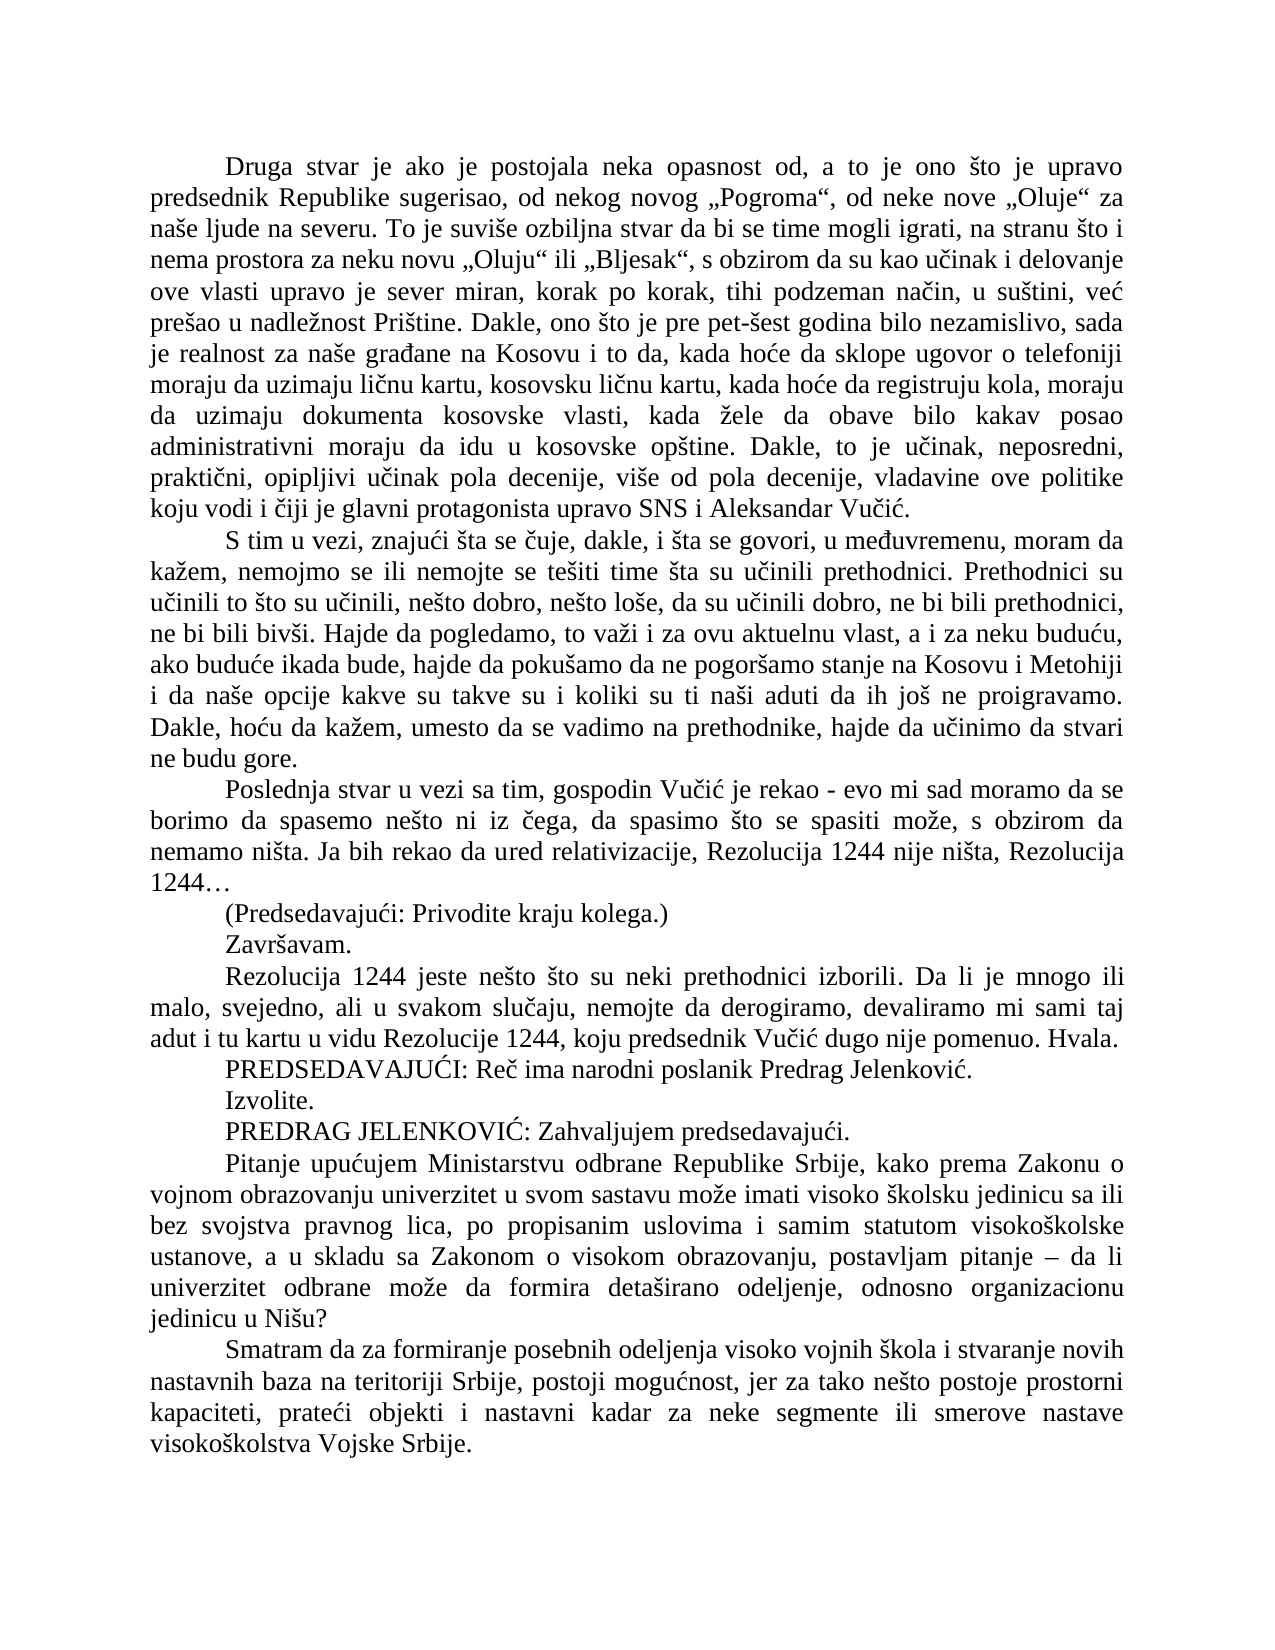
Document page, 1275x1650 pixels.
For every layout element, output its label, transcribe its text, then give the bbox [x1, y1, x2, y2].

text PREDRAG JELENKOVIĆ: Zahvaljujem predsedavajući. [150, 1116, 1125, 1147]
text Završavam. [150, 929, 1125, 960]
text PREDSEDAVAJUĆI: Reč ima narodni poslanik Predrag Jelenković. [150, 1053, 1125, 1084]
text Pitanje upućujem Ministarstvu odbrane Republike Srbije, kako prema Zakonu o vojnom obrazovanju univerzitet u svom sastavu može imati visoko školsku jedinicu sa ili bez svojstva pravnog lica, po propisanim uslovima i samim statutom visokoškolske ustanove, a u skladu sa Zakonom o visokom obrazovanju, postavljam pitanje – da li univerzitet odbrane može da formira detaširano odeljenje, odnosno organizacionu jedinicu u Nišu? [150, 1147, 1125, 1333]
text Rezolucija 1244 jeste nešto što su neki prethodnici izborili. Da li je mnogo ili malo, svejedno, ali u svakom slučaju, nemojte da derogiramo, devaliramo mi sami taj adut i tu kartu u vidu Rezolucije 1244, koju predsednik Vučić dugo nije pomenuo. Hvala. [150, 960, 1125, 1053]
text Poslednja stvar u vezi sa tim, gospodin Vučić je rekao - evo mi sad moramo da se borimo da spasemo nešto ni iz čega, da spasimo što se spasiti može, s obzirom da nemamo ništa. Ja bih rekao da ured relativizacije, Rezolucija 1244 nije ništa, Rezolucija 1244… [150, 773, 1125, 897]
text Smatram da za formiranje posebnih odeljenja visoko vojnih škola i stvaranje novih nastavnih baza na teritoriji Srbije, postoji mogućnost, jer za tako nešto postoje prostorni kapaciteti, prateći objekti i nastavni kadar za neke segmente ili smerove nastave visokoškolstva Vojske Srbije. [150, 1333, 1125, 1458]
text Izvolite. [150, 1084, 1125, 1116]
text Druga stvar je ako je postojala neka opasnost od, a to je ono što je upravo predsednik Republike sugerisao, od nekog novog „Pogroma“, od neke nove „Oluje“ za naše ljude na severu. To je suviše ozbiljna stvar da bi se time mogli igrati, na stranu što i nema prostora za neku novu „Oluju“ ili „Bljesak“, s obzirom da su kao učinak i delovanje ove vlasti upravo je sever miran, korak po korak, tihi podzeman način, u suštini, već prešao u nadležnost Prištine. Dakle, ono što je pre pet-šest godina bilo nezamislivo, sada je realnost za naše građane na Kosovu i to da, kada hoće da sklope ugovor o telefoniji moraju da uzimaju ličnu kartu, kosovsku ličnu kartu, kada hoće da registruju kola, moraju da uzimaju dokumenta kosovske vlasti, kada žele da obave bilo kakav posao administrativni moraju da idu u kosovske opštine. Dakle, to je učinak, neposredni, praktični, opipljivi učinak pola decenije, više od pola decenije, vladavine ove politike koju vodi i čiji je glavni protagonista upravo SNS i Aleksandar Vučić. [150, 150, 1125, 524]
text (Predsedavajući: Privodite kraju kolega.) [150, 897, 1125, 929]
text S tim u vezi, znajući šta se čuje, dakle, i šta se govori, u međuvremenu, moram da kažem, nemojmo se ili nemojte se tešiti time šta su učinili prethodnici. Prethodnici su učinili to što su učinili, nešto dobro, nešto loše, da su učinili dobro, ne bi bili prethodnici, ne bi bili bivši. Hajde da pogledamo, to važi i za ovu aktuelnu vlast, a i za neku buduću, ako buduće ikada bude, hajde da pokušamo da ne pogoršamo stanje na Kosovu i Metohiji i da naše opcije kakve su takve su i koliki su ti naši aduti da ih još ne proigravamo. Dakle, hoću da kažem, umesto da se vadimo na prethodnike, hajde da učinimo da stvari ne budu gore. [150, 524, 1125, 773]
